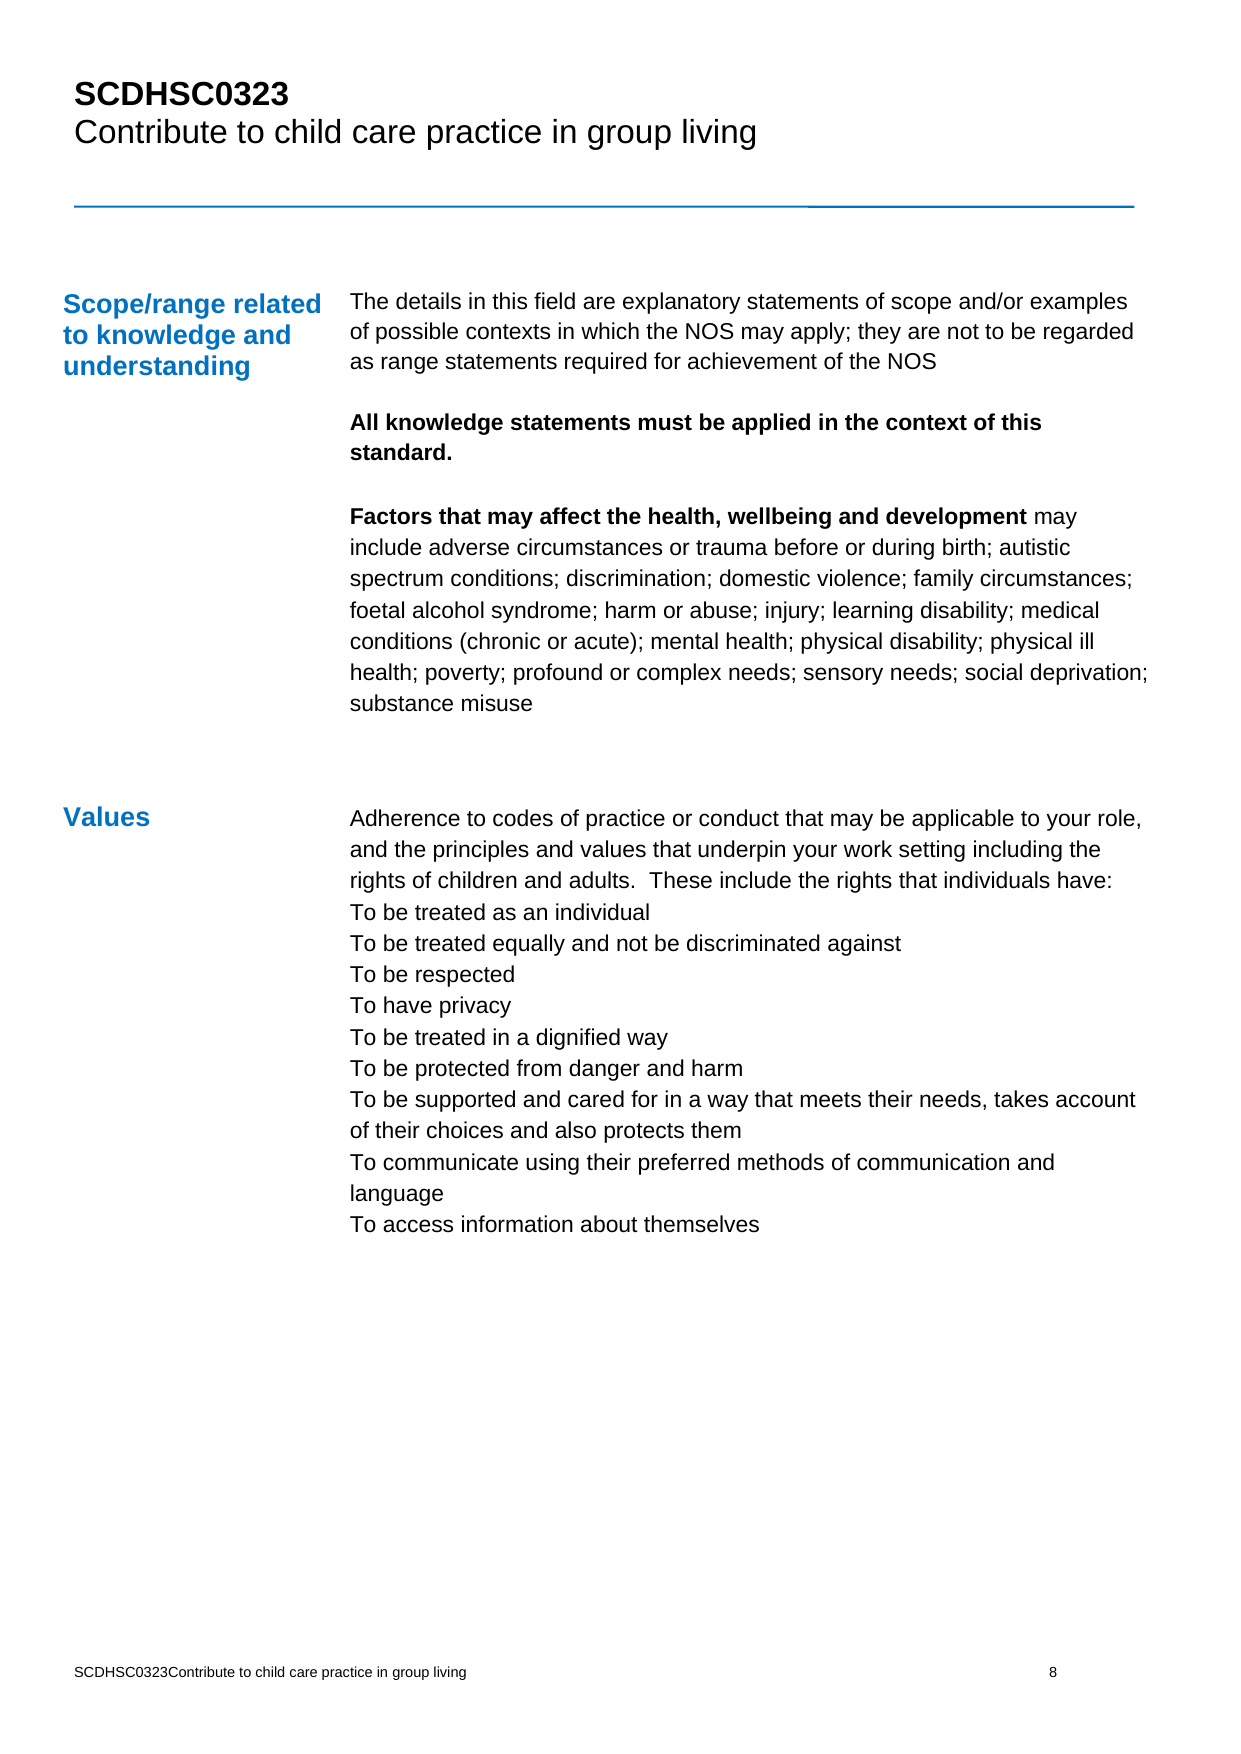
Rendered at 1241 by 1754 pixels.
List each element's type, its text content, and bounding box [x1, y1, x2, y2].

table_header Adherence to codes of practice or conduct that may be applicable to your role, and the principles and values that underpin your work setting including the rights of children and adults. These include the rights that individuals have: To be treated as an individual To be treated equally and not be discriminated against To be respected To have privacy To be treated in a dignified way To be protected from danger and harm To be supported and cared for in a way that meets their needs, takes account of their choices and also protects them To communicate using their preferred methods of communication and language To access information about themselves [338, 801, 1162, 1269]
table_header Values [52, 801, 338, 1269]
table_header Scope/range related to knowledge and understanding [52, 288, 338, 748]
table_header The details in this field are explanatory statements of scope and/or examples of possible contexts in which the NOS may apply; they are not to be regarded as range statements required for achievement of the NOS All knowledge statements must be applied in the context of this standard. Factors that may affect the health, wellbeing and development may include adverse circumstances or trauma before or during birth; autistic spectrum conditions; discrimination; domestic violence; family circumstances; foetal alcohol syndrome; harm or abuse; injury; learning disability; medical conditions (chronic or acute); mental health; physical disability; physical ill health; poverty; profound or complex needs; sensory needs; social deprivation; substance misuse [338, 288, 1162, 748]
